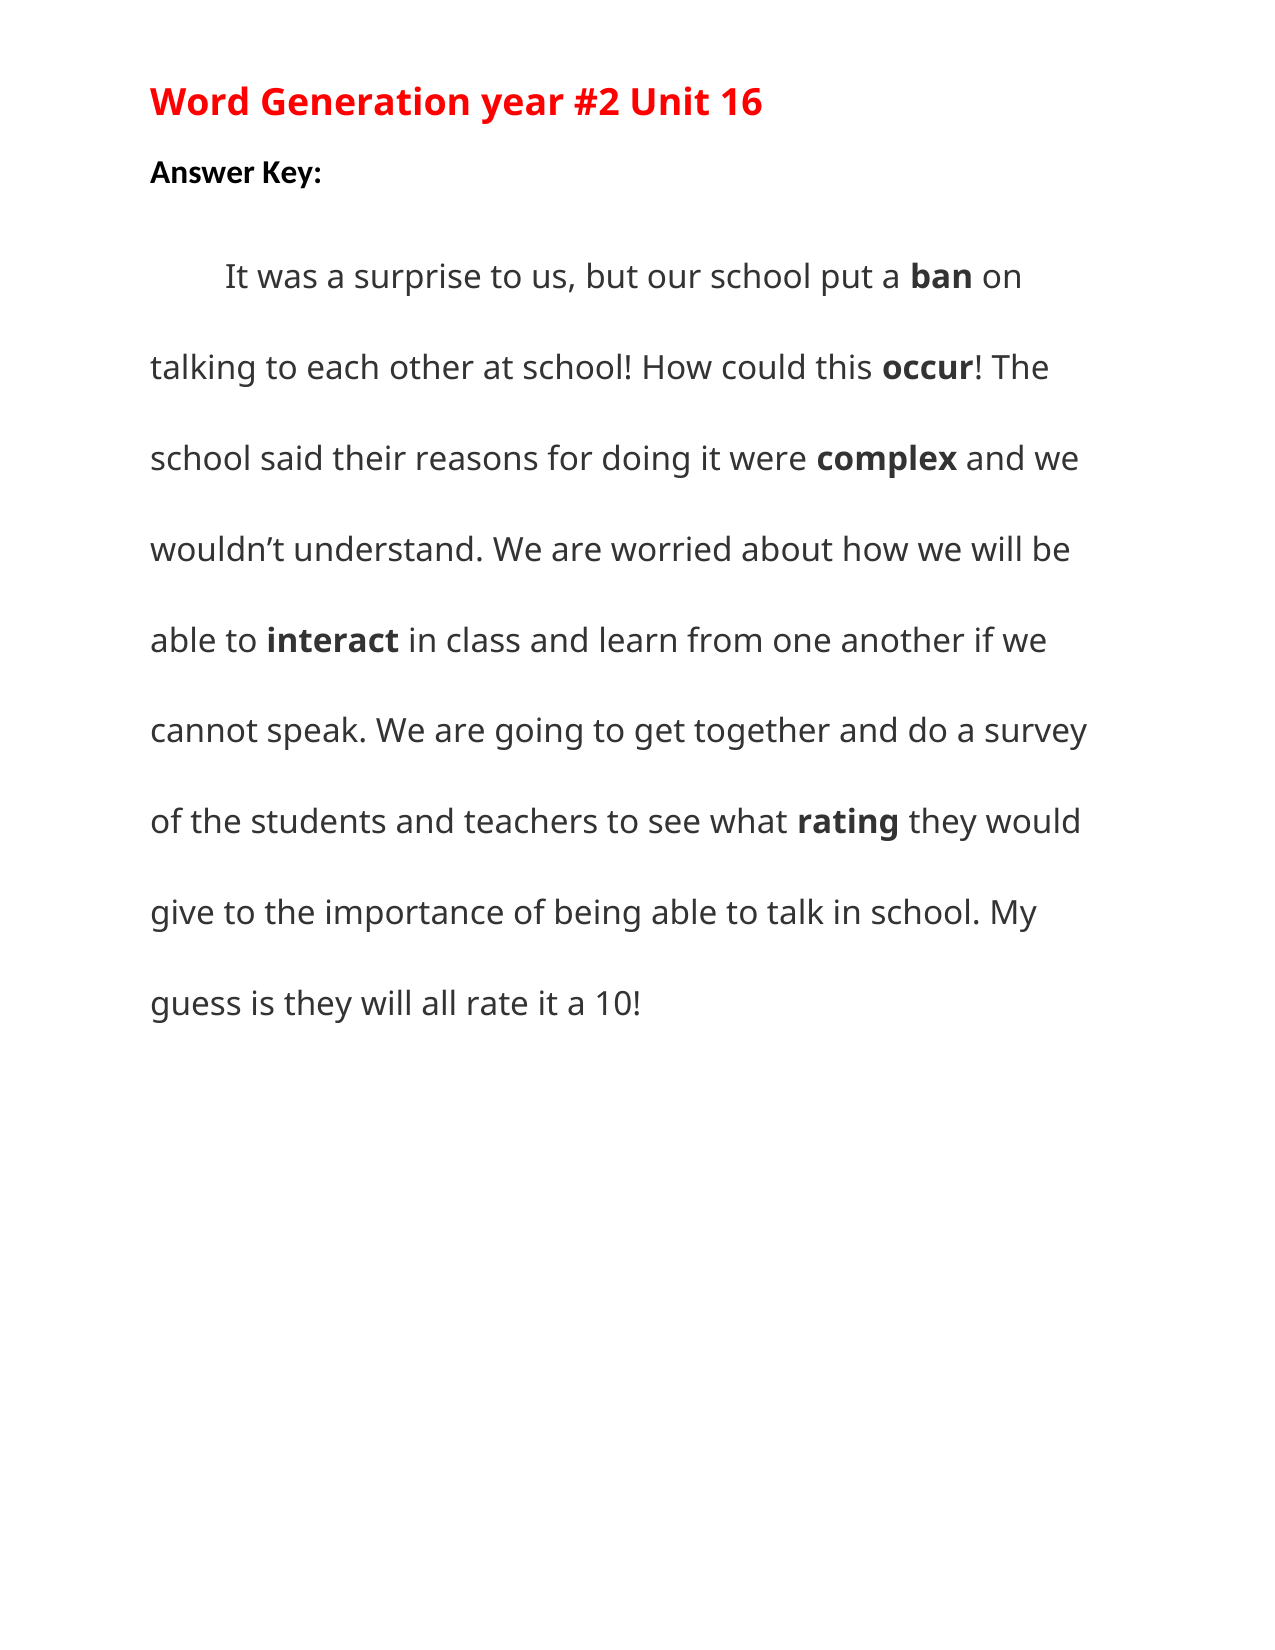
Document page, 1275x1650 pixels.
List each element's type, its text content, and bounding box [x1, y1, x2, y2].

text Answer Key: [150, 151, 1125, 191]
text It was a surprise to us, but our school put a ban on talking to each other at school! How could this occur! The school said their reasons for doing it were complex and we wouldn’t understand. We are worried about how we will be able to interact in class and learn from one another if we cannot speak. We are going to get together and do a survey of the students and teachers to see what rating they would give to the importance of being able to talk in school. My guess is they will all rate it a 10! [150, 253, 1125, 1025]
